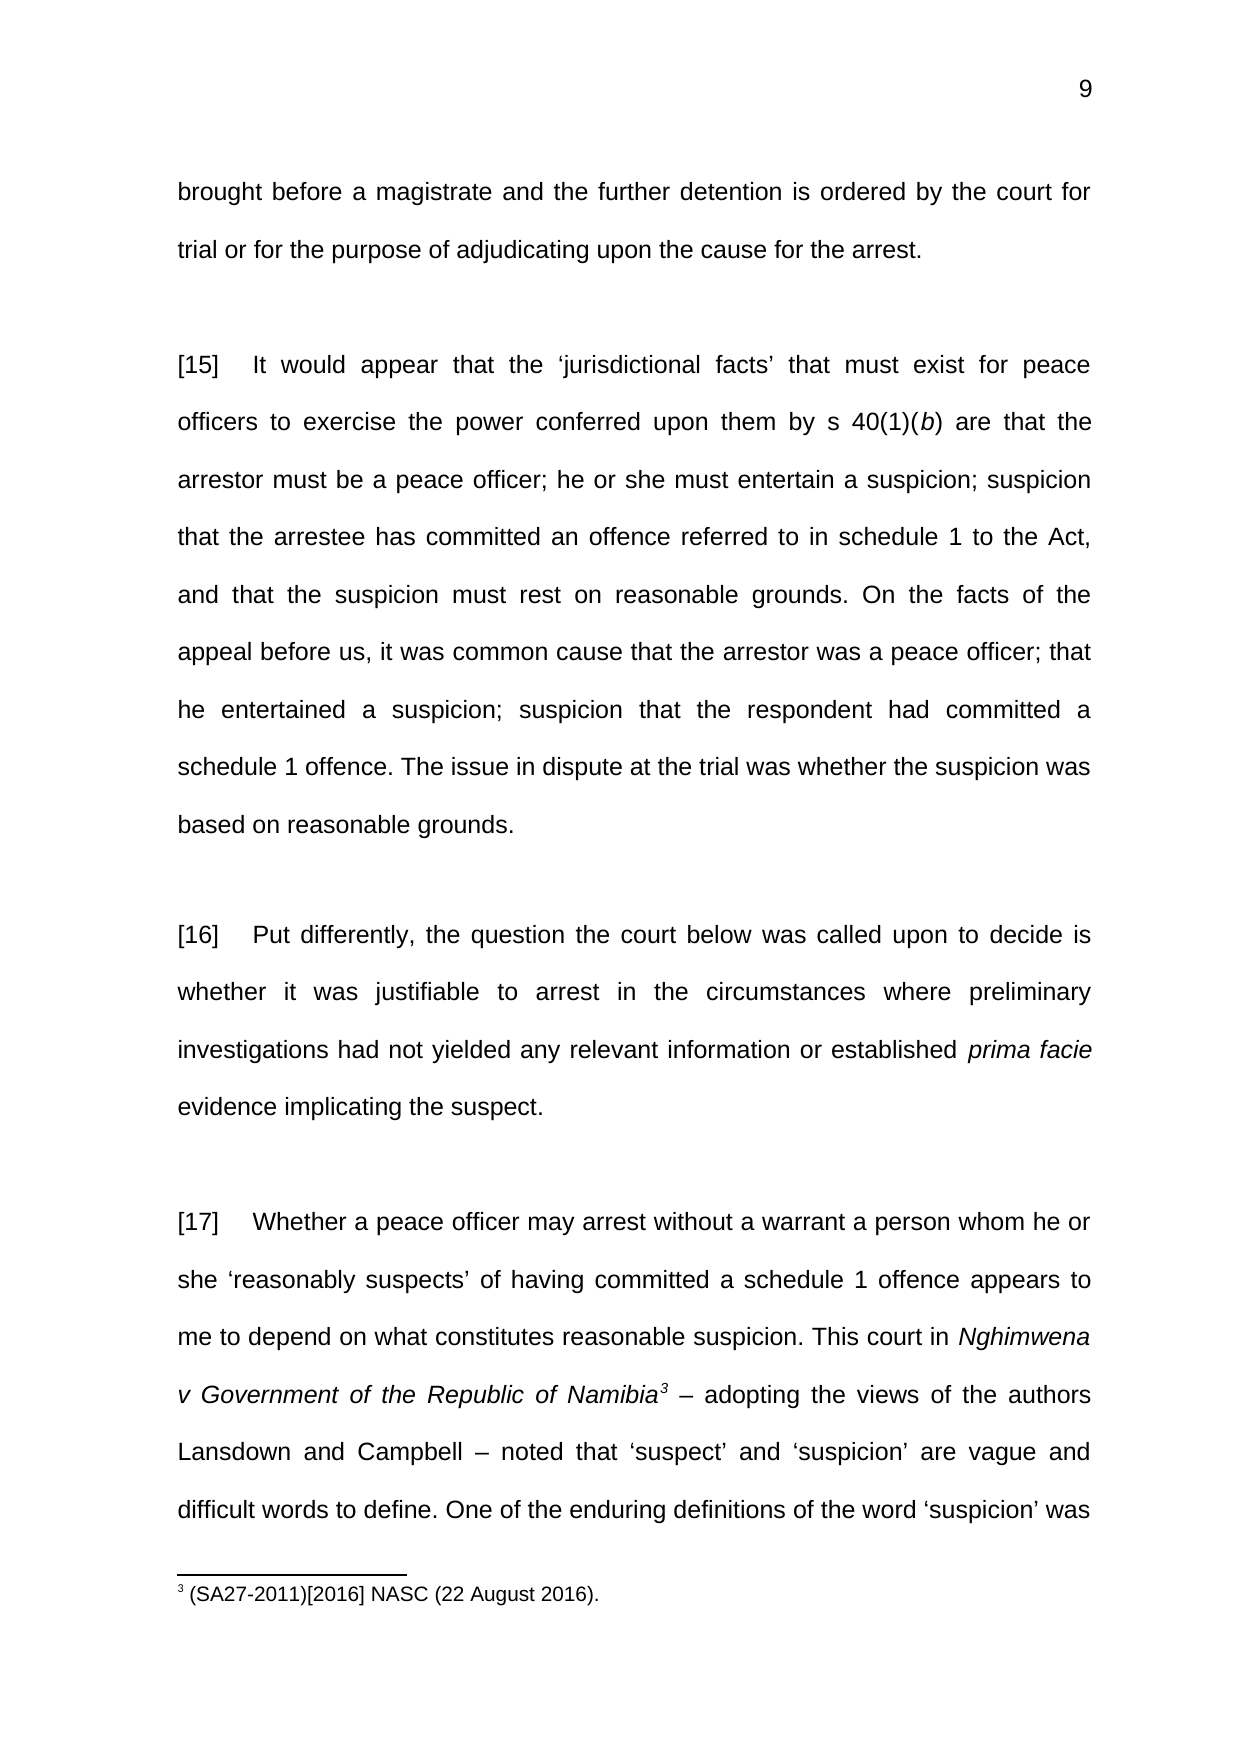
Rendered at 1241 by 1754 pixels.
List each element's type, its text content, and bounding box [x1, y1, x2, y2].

list It would appear that the ‘jurisdictional facts’ that must exist for peace officers to exercise the power conferred upon them by s 40(1)(b) are that the arrestor must be a peace officer; he or she must entertain a suspicion; suspicion that the arrestee has committed an offence referred to in schedule 1 to the Act, and that the suspicion must rest on reasonable grounds. On the facts of the appeal before us, it was common cause that the arrestor was a peace officer; that he entertained a suspicion; suspicion that the respondent had committed a schedule 1 offence. The issue in dispute at the trial was whether the suspicion was based on reasonable grounds. [177, 350, 1092, 838]
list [177, 1207, 1092, 1524]
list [177, 177, 1092, 263]
list Put differently, the question the court below was called upon to decide is whether it was justifiable to arrest in the circumstances where preliminary investigations had not yielded any relevant information or established prima facie evidence implicating the suspect. [177, 920, 1092, 1121]
